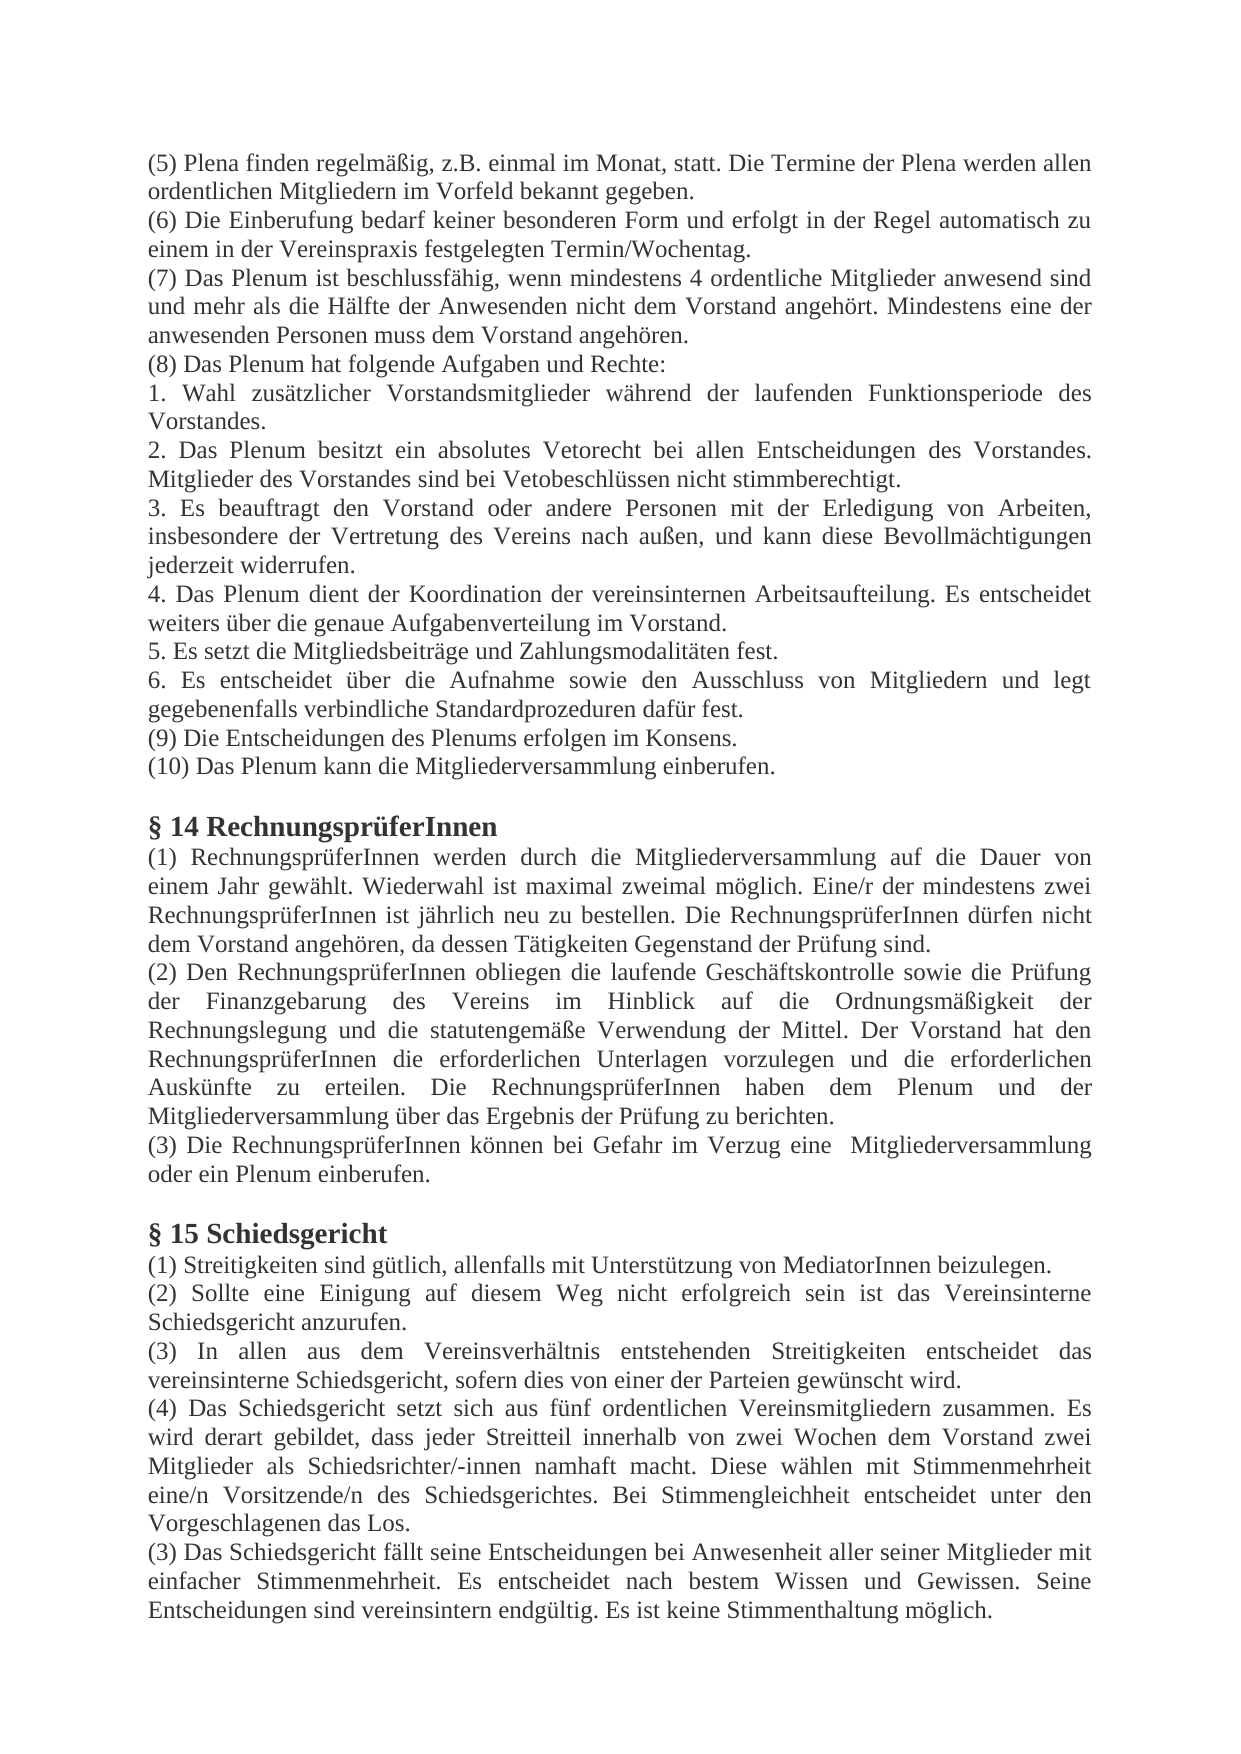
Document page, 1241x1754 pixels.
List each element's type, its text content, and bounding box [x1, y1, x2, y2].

text (3) Das Schiedsgericht fällt seine Entscheidungen bei Anwesenheit aller seiner Mitglieder mit einfacher Stimmenmehrheit. Es entscheidet nach bestem Wissen und Gewissen. Seine Entscheidungen sind vereinsintern endgültig. Es ist keine Stimmenthaltung möglich. [148, 1537, 1093, 1623]
text (1) RechnungsprüferInnen werden durch die Mitgliederversammlung auf die Dauer von einem Jahr gewählt. Wiederwahl ist maximal zweimal möglich. Eine/r der mindestens zwei RechnungsprüferInnen ist jährlich neu zu bestellen. Die RechnungsprüferInnen dürfen nicht dem Vorstand angehören, da dessen Tätigkeiten Gegenstand der Prüfung sind. [148, 842, 1093, 957]
text 2. Das Plenum besitzt ein absolutes Vetorecht bei allen Entscheidungen des Vorstandes. Mitglieder des Vorstandes sind bei Vetobeschlüssen nicht stimmberechtigt. [148, 435, 1093, 493]
text (2) Den RechnungsprüferInnen obliegen die laufende Geschäftskontrolle sowie die Prüfung der Finanzgebarung des Vereins im Hinblick auf die Ordnungsmäßigkeit der Rechnungslegung und die statutengemäße Verwendung der Mittel. Der Vorstand hat den RechnungsprüferInnen die erforderlichen Unterlagen vorzulegen und die erforderlichen Auskünfte zu erteilen. Die RechnungsprüferInnen haben dem Plenum und der Mitgliederversammlung über das Ergebnis der Prüfung zu berichten. [148, 957, 1093, 1130]
text (10) Das Plenum kann die Mitgliederversammlung einberufen. [148, 751, 1093, 780]
text (6) Die Einberufung bedarf keiner besonderen Form und erfolgt in der Regel automatisch zu einem in der Vereinspraxis festgelegten Termin/Wochentag. [148, 205, 1093, 263]
text (1) Streitigkeiten sind gütlich, allenfalls mit Unterstützung von MediatorInnen beizulegen. [148, 1250, 1093, 1278]
text § 15 Schiedsgericht [148, 1216, 1093, 1250]
text 4. Das Plenum dient der Koordination der vereinsinternen Arbeitsaufteilung. Es entscheidet weiters über die genaue Aufgabenverteilung im Vorstand. [148, 579, 1093, 636]
text § 14 RechnungsprüferInnen [148, 809, 1093, 842]
text (9) Die Entscheidungen des Plenums erfolgen im Konsens. [148, 723, 1093, 751]
text (3) Die RechnungsprüferInnen können bei Gefahr im Verzug eine Mitgliederversammlung oder ein Plenum einberufen. [148, 1130, 1093, 1187]
text 5. Es setzt die Mitgliedsbeiträge und Zahlungsmodalitäten fest. [148, 636, 1093, 665]
text 3. Es beauftragt den Vorstand oder andere Personen mit der Erledigung von Arbeiten, insbesondere der Vertretung des Vereins nach außen, und kann diese Bevollmächtigungen jederzeit widerrufen. [148, 493, 1093, 579]
text (2) Sollte eine Einigung auf diesem Weg nicht erfolgreich sein ist das Vereinsinterne Schiedsgericht anzurufen. [148, 1278, 1093, 1336]
text (3) In allen aus dem Vereinsverhältnis entstehenden Streitigkeiten entscheidet das vereinsinterne Schiedsgericht, sofern dies von einer der Parteien gewünscht wird. [148, 1336, 1093, 1393]
text 6. Es entscheidet über die Aufnahme sowie den Ausschluss von Mitgliedern und legt gegebenenfalls verbindliche Standardprozeduren dafür fest. [148, 665, 1093, 723]
text (8) Das Plenum hat folgende Aufgaben und Rechte: [148, 349, 1093, 378]
text 1. Wahl zusätzlicher Vorstandsmitglieder während der laufenden Funktionsperiode des Vorstandes. [148, 378, 1093, 435]
text (5) Plena finden regelmäßig, z.B. einmal im Monat, statt. Die Termine der Plena werden allen ordentlichen Mitgliedern im Vorfeld bekannt gegeben. [148, 148, 1093, 205]
text (7) Das Plenum ist beschlussfähig, wenn mindestens 4 ordentliche Mitglieder anwesend sind und mehr als die Hälfte der Anwesenden nicht dem Vorstand angehört. Mindestens eine der anwesenden Personen muss dem Vorstand angehören. [148, 263, 1093, 349]
text (4) Das Schiedsgericht setzt sich aus fünf ordentlichen Vereinsmitgliedern zusammen. Es wird derart gebildet, dass jeder Streitteil innerhalb von zwei Wochen dem Vorstand zwei Mitglieder als Schiedsrichter/-innen namhaft macht. Diese wählen mit Stimmenmehrheit eine/n Vorsitzende/n des Schiedsgerichtes. Bei Stimmengleichheit entscheidet unter den Vorgeschlagenen das Los. [148, 1393, 1093, 1537]
